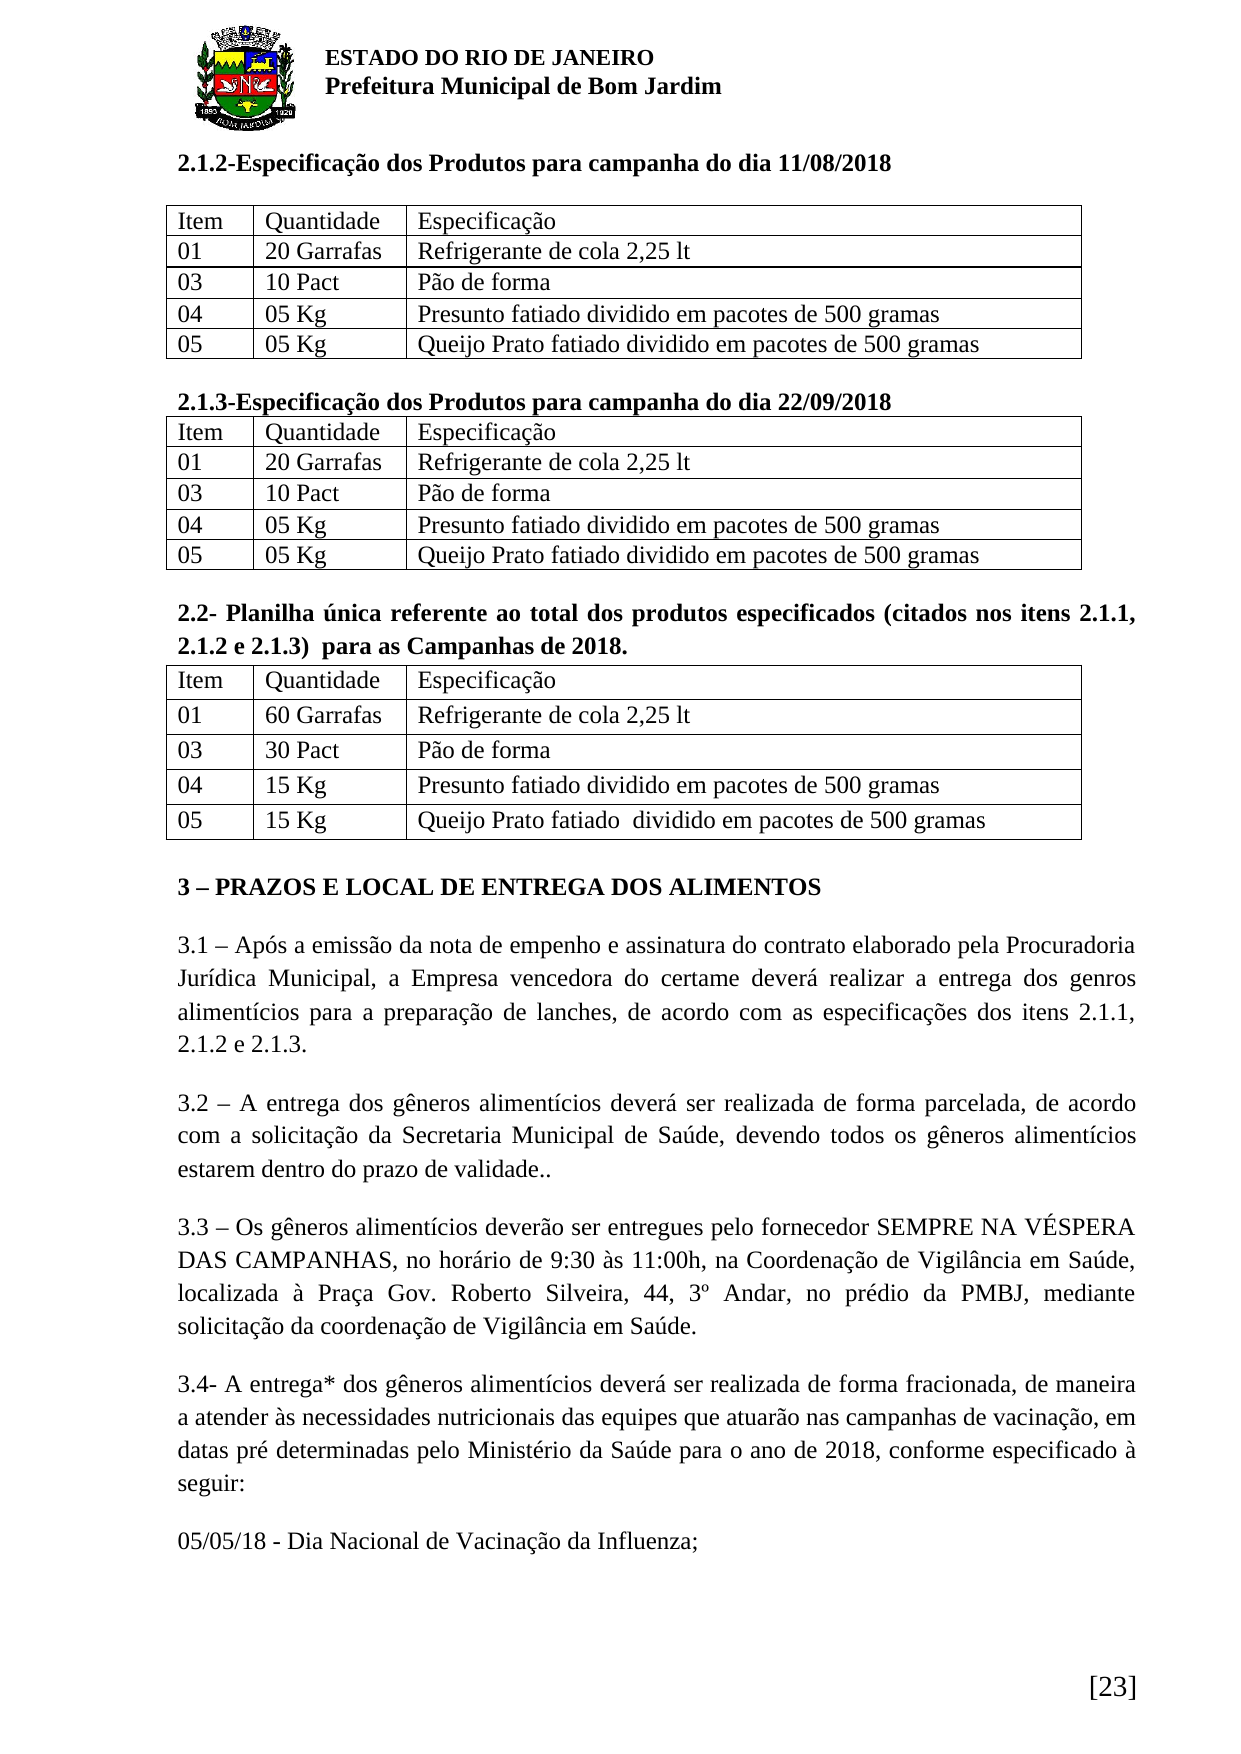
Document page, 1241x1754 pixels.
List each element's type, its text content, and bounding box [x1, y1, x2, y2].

table_cell Pão de forma [407, 479, 1081, 509]
table_header Quantidade [254, 206, 406, 235]
table_cell 15 Kg [254, 805, 406, 838]
text 3.1 – Após a emissão da nota de empenho e assinatura do contrato elaborado pela Procuradoria Jurídica Municipal, a Empresa vencedora do certame deverá realizar a entrega dos genros alimentícios para a preparação de lanches, de acordo com as especificações dos itens 2.1.1, 2.1.2 e 2.1.3. [177, 931, 1137, 1058]
table_cell Presunto fatiado dividido em pacotes de 500 gramas [407, 510, 1081, 539]
text 2.1.3-Especificação dos Produtos para campanha do dia 22/09/2018 [177, 387, 1137, 416]
table_cell 20 Garrafas [254, 447, 406, 477]
table_header Item [167, 417, 253, 446]
text 3.2 – A entrega dos gêneros alimentícios deverá ser realizada de forma parcelada, de acordo com a solicitação da Secretaria Municipal de Saúde, devendo todos os gêneros alimentícios estarem dentro do prazo de validade.. [177, 1088, 1137, 1182]
text 3.4- A entrega* dos gêneros alimentícios deverá ser realizada de forma fracionada, de maneira a atender às necessidades nutricionais das equipes que atuarão nas campanhas de vacinação, em datas pré determinadas pelo Ministério da Saúde para o ano de 2018, conforme especificado à seguir: [177, 1369, 1137, 1497]
text 05/05/18 - Dia Nacional de Vacinação da Influenza; [177, 1526, 1137, 1554]
table_cell 15 Kg [254, 770, 406, 804]
table_cell 05 [167, 805, 253, 838]
table_cell Presunto fatiado dividido em pacotes de 500 gramas [407, 770, 1081, 804]
table_cell 30 Pact [254, 735, 406, 769]
table_header Quantidade [254, 417, 406, 446]
picture [192, 23, 297, 133]
table_cell 04 [167, 770, 253, 804]
table_header Especificação [407, 206, 1081, 235]
table_cell 10 Pact [254, 479, 406, 509]
table_cell 03 [167, 735, 253, 769]
table_cell 03 [167, 479, 253, 509]
table_cell Queijo Prato fatiado dividido em pacotes de 500 gramas [407, 329, 1081, 358]
text 3 – PRAZOS E LOCAL DE ENTREGA DOS ALIMENTOS [177, 872, 1137, 901]
table_cell Refrigerante de cola 2,25 lt [407, 447, 1081, 477]
table_cell 05 Kg [254, 540, 406, 569]
table_cell 04 [167, 299, 253, 328]
table_cell Queijo Prato fatiado dividido em pacotes de 500 gramas [407, 540, 1081, 569]
table_cell 05 Kg [254, 299, 406, 328]
text 2.2- Planilha única referente ao total dos produtos especificados (citados nos itens 2.1.1, 2.1.2 e 2.1.3) para as Campanhas de 2018. [177, 598, 1137, 660]
table_cell 01 [167, 700, 253, 734]
table_header Item [167, 666, 253, 699]
table_cell 05 Kg [254, 329, 406, 358]
table_cell 05 Kg [254, 510, 406, 539]
table_header Quantidade [254, 666, 406, 699]
table_cell 03 [167, 268, 253, 298]
table_cell 05 [167, 540, 253, 569]
table_cell 01 [167, 236, 253, 266]
table_cell 10 Pact [254, 268, 406, 298]
table_header Item [167, 206, 253, 235]
table_cell Refrigerante de cola 2,25 lt [407, 700, 1081, 734]
table_cell Pão de forma [407, 268, 1081, 298]
table_cell Pão de forma [407, 735, 1081, 769]
table_cell Presunto fatiado dividido em pacotes de 500 gramas [407, 299, 1081, 328]
table_header Especificação [407, 417, 1081, 446]
table_cell 01 [167, 447, 253, 477]
table_cell 20 Garrafas [254, 236, 406, 266]
table_cell 60 Garrafas [254, 700, 406, 734]
text 2.1.2-Especificação dos Produtos para campanha do dia 11/08/2018 [177, 148, 1137, 176]
table_cell 04 [167, 510, 253, 539]
table_cell Queijo Prato fatiado dividido em pacotes de 500 gramas [407, 805, 1081, 838]
table_cell 05 [167, 329, 253, 358]
text 3.3 – Os gêneros alimentícios deverão ser entregues pelo fornecedor SEMPRE NA VÉSPERA DAS CAMPANHAS, no horário de 9:30 às 11:00h, na Coordenação de Vigilância em Saúde, localizada à Praça Gov. Roberto Silveira, 44, 3º Andar, no prédio da PMBJ, mediante solicitação da coordenação de Vigilância em Saúde. [177, 1212, 1137, 1339]
table_cell Refrigerante de cola 2,25 lt [407, 236, 1081, 266]
table_header Especificação [407, 666, 1081, 699]
